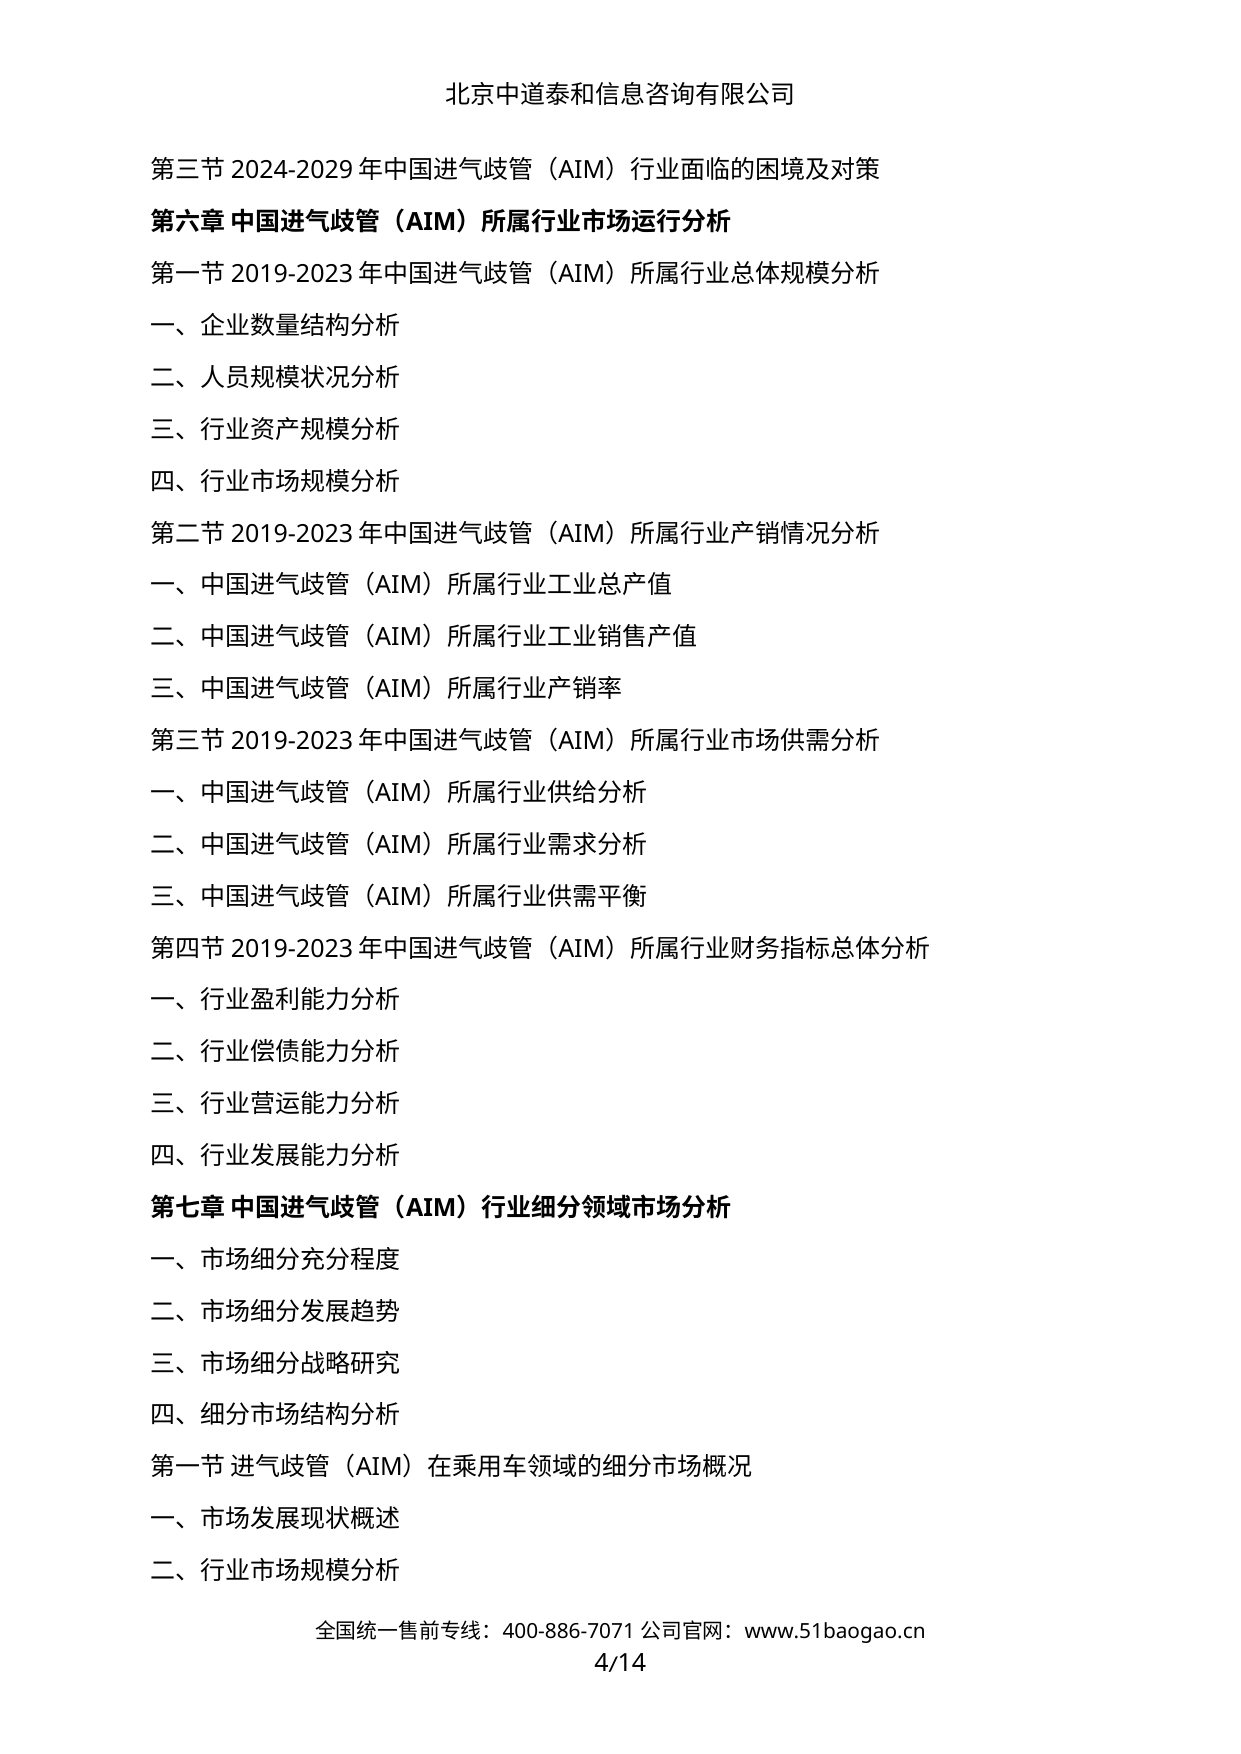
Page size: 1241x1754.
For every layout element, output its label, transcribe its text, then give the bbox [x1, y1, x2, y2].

text 二、中国进气歧管（AIM）所属行业需求分析 [150, 824, 1090, 861]
text 一、行业盈利能力分析 [150, 980, 1090, 1016]
text 三、行业营运能力分析 [150, 1084, 1090, 1120]
text 一、市场发展现状概述 [150, 1499, 1090, 1535]
text 第一节 2019-2023年中国进气歧管（AIM）所属行业总体规模分析 [150, 254, 1090, 290]
text 三、市场细分战略研究 [150, 1343, 1090, 1379]
text 一、中国进气歧管（AIM）所属行业工业总产值 [150, 565, 1090, 601]
text 二、中国进气歧管（AIM）所属行业工业销售产值 [150, 617, 1090, 653]
text 三、中国进气歧管（AIM）所属行业供需平衡 [150, 876, 1090, 912]
text 三、中国进气歧管（AIM）所属行业产销率 [150, 669, 1090, 705]
text 二、行业市场规模分析 [150, 1551, 1090, 1587]
text 第六章 中国进气歧管（AIM）所属行业市场运行分析 [150, 202, 1090, 238]
text 三、行业资产规模分析 [150, 409, 1090, 446]
text 第一节 进气歧管（AIM）在乘用车领域的细分市场概况 [150, 1447, 1090, 1483]
text 第三节 2019-2023年中国进气歧管（AIM）所属行业市场供需分析 [150, 721, 1090, 757]
text 一、市场细分充分程度 [150, 1239, 1090, 1276]
text 第三节 2024-2029年中国进气歧管（AIM）行业面临的困境及对策 [150, 150, 1090, 186]
text 四、细分市场结构分析 [150, 1395, 1090, 1431]
text 二、行业偿债能力分析 [150, 1032, 1090, 1068]
text 四、行业市场规模分析 [150, 461, 1090, 497]
text 一、中国进气歧管（AIM）所属行业供给分析 [150, 772, 1090, 809]
text 第四节 2019-2023年中国进气歧管（AIM）所属行业财务指标总体分析 [150, 928, 1090, 964]
text 二、市场细分发展趋势 [150, 1291, 1090, 1327]
text 二、人员规模状况分析 [150, 357, 1090, 394]
text 一、企业数量结构分析 [150, 306, 1090, 342]
text 第二节 2019-2023年中国进气歧管（AIM）所属行业产销情况分析 [150, 513, 1090, 549]
text 四、行业发展能力分析 [150, 1136, 1090, 1172]
text 第七章 中国进气歧管（AIM）行业细分领域市场分析 [150, 1187, 1090, 1224]
